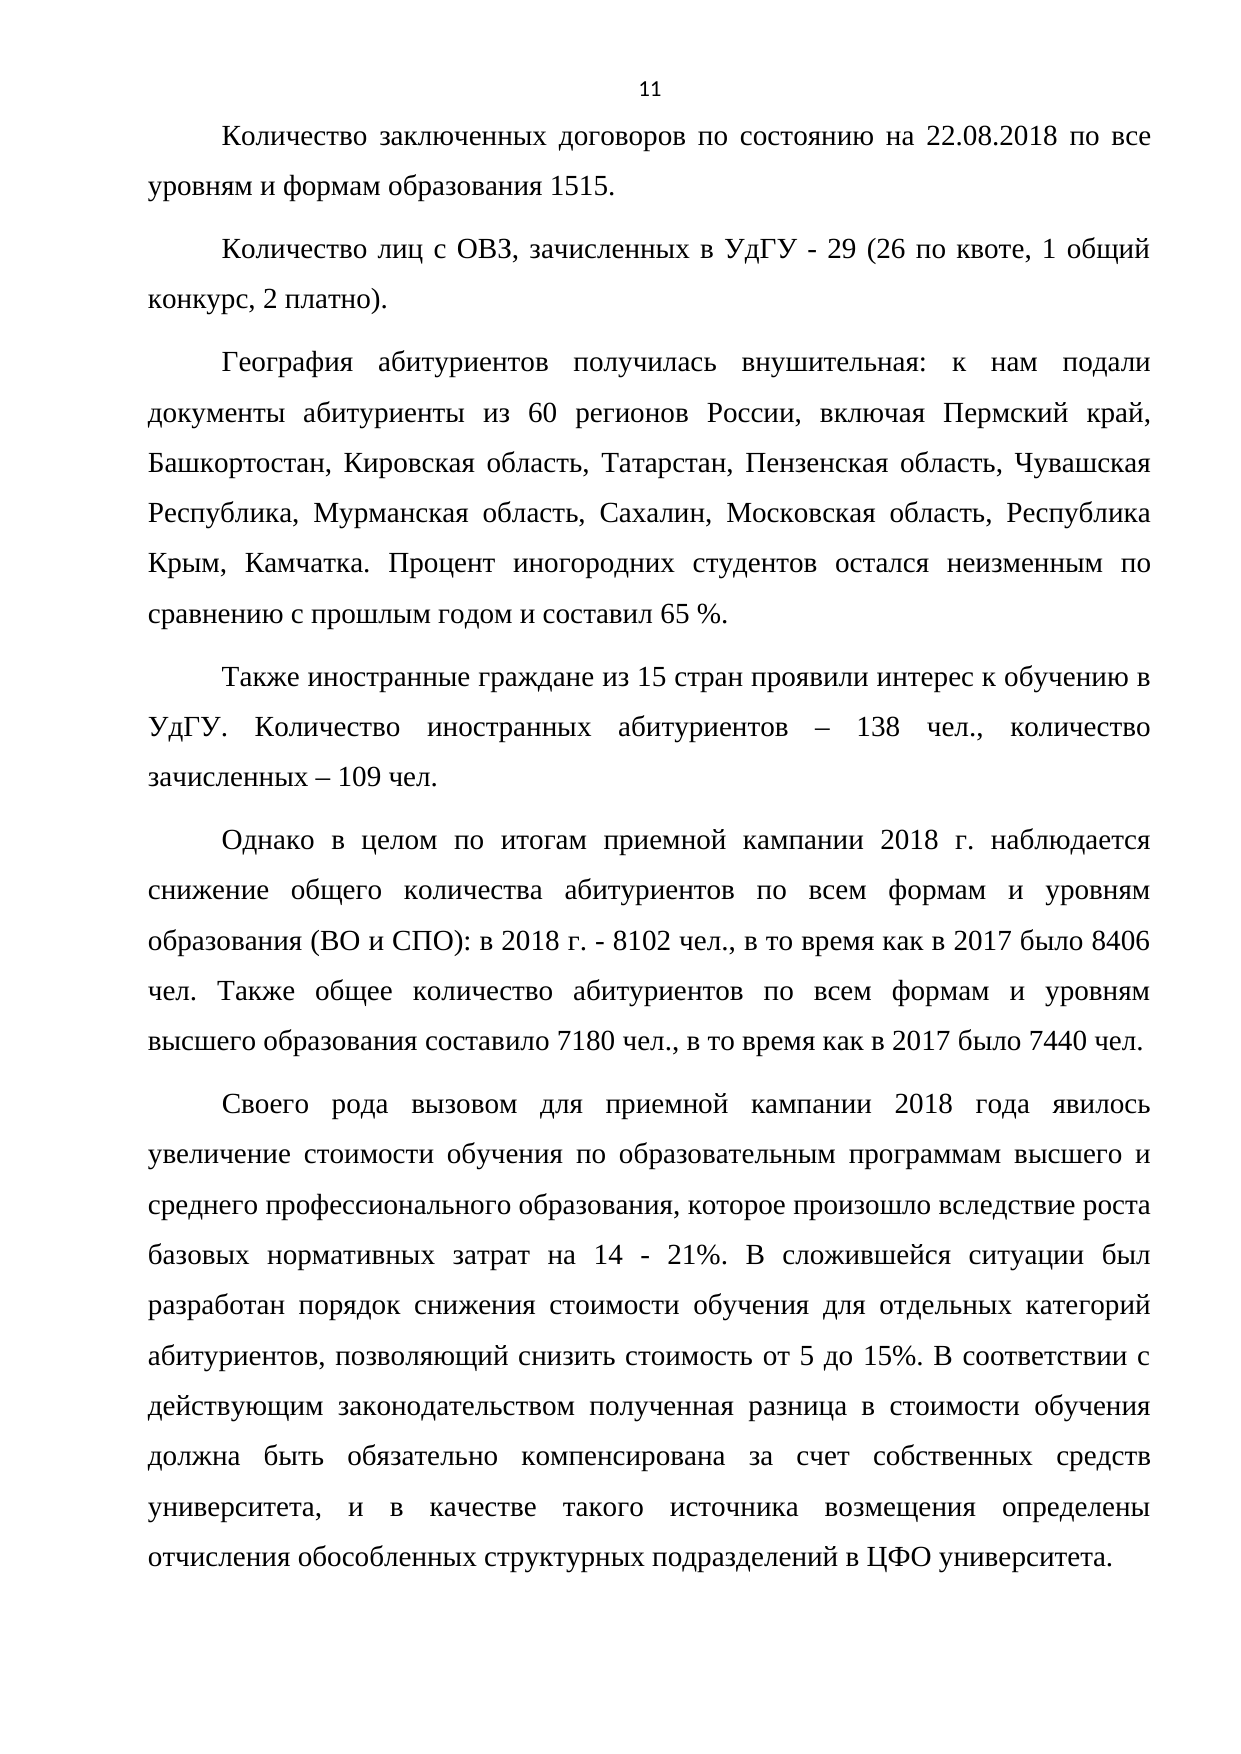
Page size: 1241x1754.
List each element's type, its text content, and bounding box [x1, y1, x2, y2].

text Однако в целом по итогам приемной кампании 2018 г. наблюдается снижение общего количества абитуриентов по всем формам и уровням образования (ВО и СПО): в 2018 г. - 8102 чел., в то время как в 2017 было 8406 чел. Также общее количество абитуриентов по всем формам и уровням высшего образования составило 7180 чел., в то время как в 2017 было 7440 чел. [148, 822, 1152, 1057]
text Количество заключенных договоров по состоянию на 22.08.2018 по все уровням и формам образования 1515. [148, 118, 1152, 202]
text Количество лиц с ОВЗ, зачисленных в УдГУ - 29 (26 по квоте, 1 общий конкурс, 2 платно). [148, 231, 1152, 315]
text Также иностранные граждане из 15 стран проявили интерес к обучению в УдГУ. Количество иностранных абитуриентов – 138 чел., количество зачисленных – 109 чел. [148, 659, 1152, 793]
text География абитуриентов получилась внушительная: к нам подали документы абитуриенты из 60 регионов России, включая Пермский край, Башкортостан, Кировская область, Татарстан, Пензенская область, Чувашская Республика, Мурманская область, Сахалин, Московская область, Республика Крым, Камчатка. Процент иногородних студентов остался неизменным по сравнению с прошлым годом и составил 65 %. [148, 344, 1152, 629]
text Своего рода вызовом для приемной кампании 2018 года явилось увеличение стоимости обучения по образовательным программам высшего и среднего профессионального образования, которое произошло вследствие роста базовых нормативных затрат на 14 - 21%. В сложившейся ситуации был разработан порядок снижения стоимости обучения для отдельных категорий абитуриентов, позволяющий снизить стоимость от 5 до 15%. В соответствии с действующим законодательством полученная разница в стоимости обучения должна быть обязательно компенсирована за счет собственных средств университета, и в качестве такого источника возмещения определены отчисления обособленных структурных подразделений в ЦФО университета. [148, 1086, 1152, 1573]
